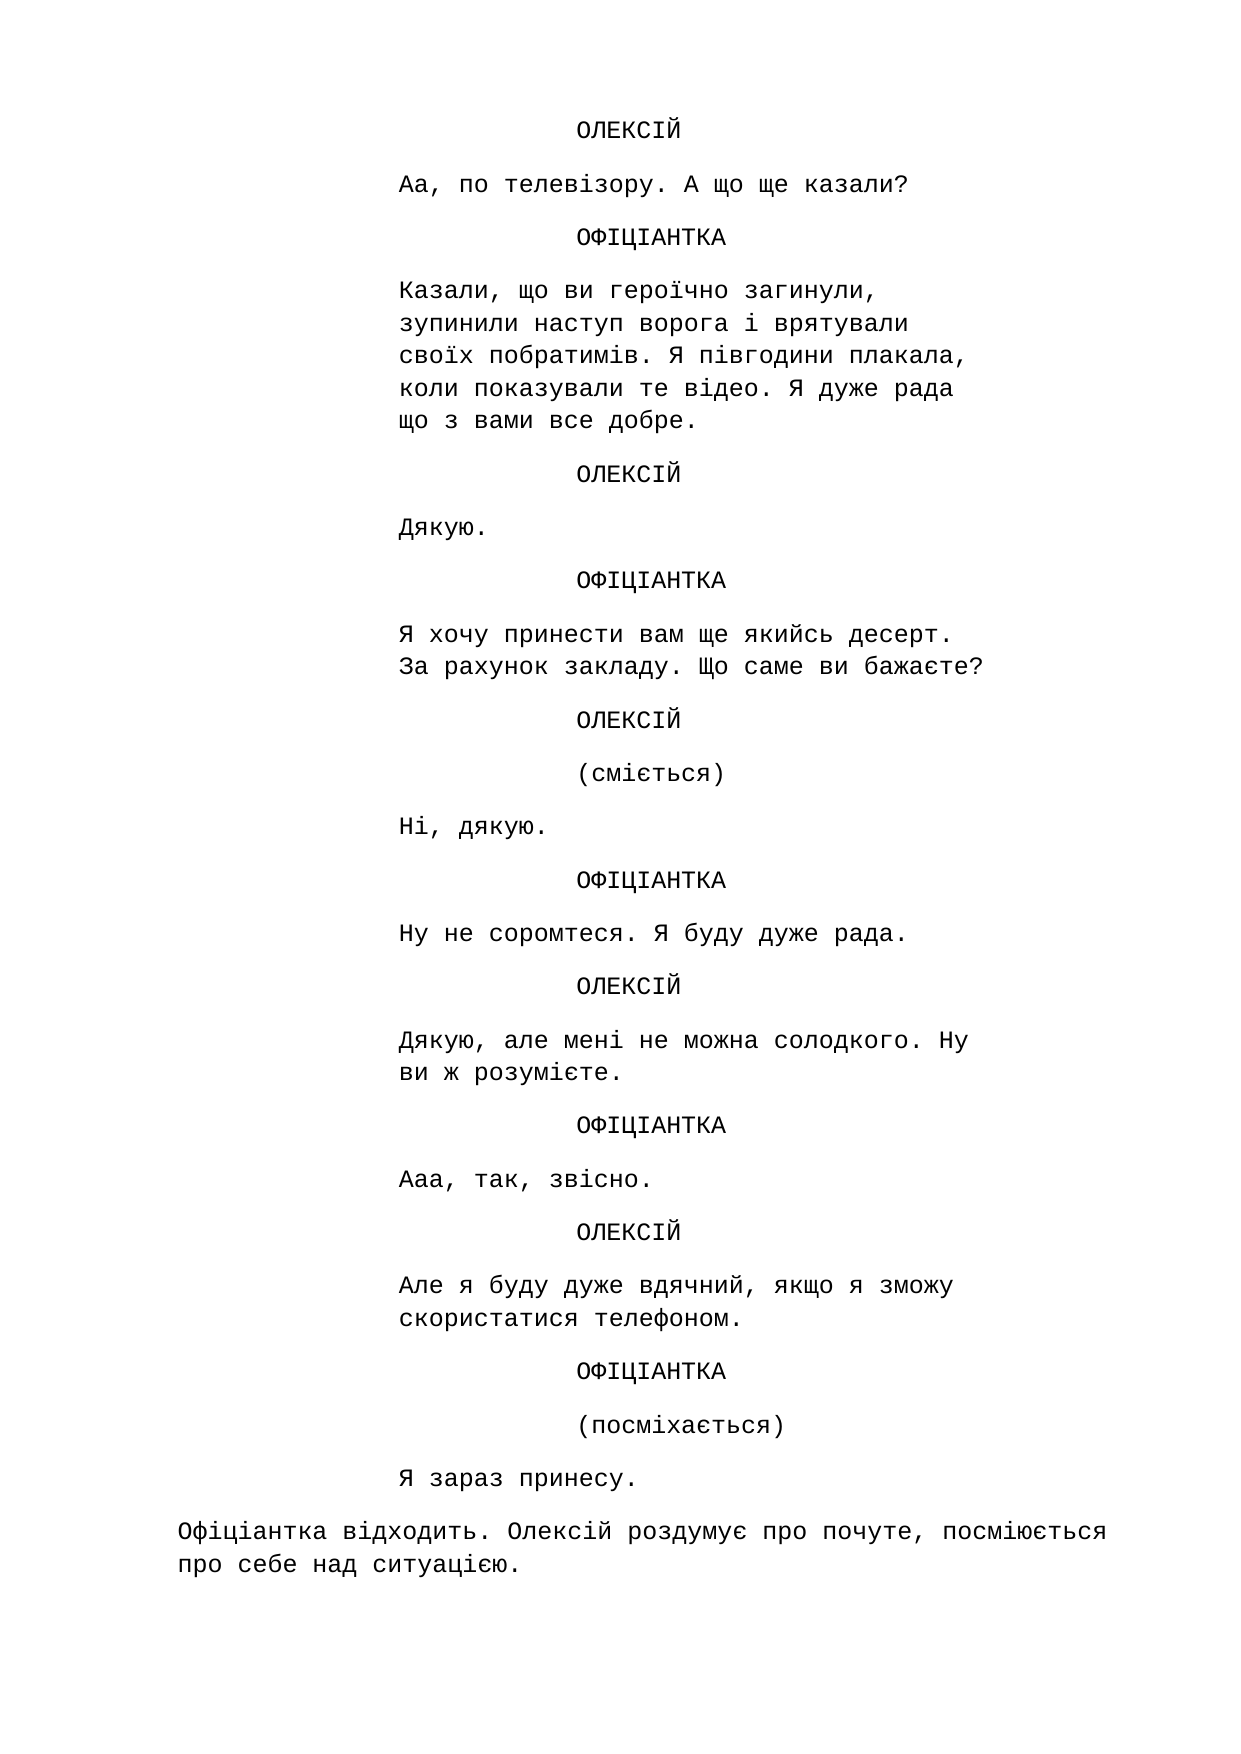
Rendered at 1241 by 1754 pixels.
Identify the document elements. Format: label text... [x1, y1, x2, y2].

text Ну не соромтеся. Я буду дуже рада. [399, 921, 989, 949]
text Казали, що ви героїчно загинули, зупинили наступ ворога і врятували своїх побратимів. Я півгодини плакала, коли показували те відео. Я дуже рада що з вами все добре. [399, 278, 989, 436]
text ОЛЕКСІЙ [576, 118, 1152, 146]
text Ні, дякую. [399, 814, 989, 842]
text Ааа, так, звісно. [399, 1166, 989, 1195]
text ОЛЕКСІЙ [576, 1220, 1152, 1248]
text Я зараз принесу. [399, 1466, 989, 1494]
text ОФІЦІАНТКА [576, 225, 1152, 253]
text ОФІЦІАНТКА [576, 1359, 1152, 1387]
text Аа, по телевізору. А що ще казали? [399, 171, 989, 200]
text Дякую, але мені не можна солодкого. Ну ви ж розумієте. [399, 1027, 989, 1088]
text Але я буду дуже вдячний, якщо я зможу скористатися телефоном. [399, 1273, 989, 1334]
text Я хочу принести вам ще якийсь десерт. За рахунок закладу. Що саме ви бажаєте? [399, 621, 989, 682]
text (сміється) [576, 761, 1152, 789]
text ОФІЦІАНТКА [576, 568, 1152, 596]
text ОЛЕКСІЙ [576, 707, 1152, 736]
text Офіціантка відходить. Олексій роздумує про почуте, посміюється про себе над ситуацією. [177, 1519, 1152, 1580]
text ОЛЕКСІЙ [576, 461, 1152, 490]
text ОФІЦІАНТКА [576, 1113, 1152, 1141]
text ОЛЕКСІЙ [576, 974, 1152, 1002]
text Дякую. [399, 515, 989, 543]
text (посміхається) [576, 1412, 1152, 1441]
text ОФІЦІАНТКА [576, 867, 1152, 896]
